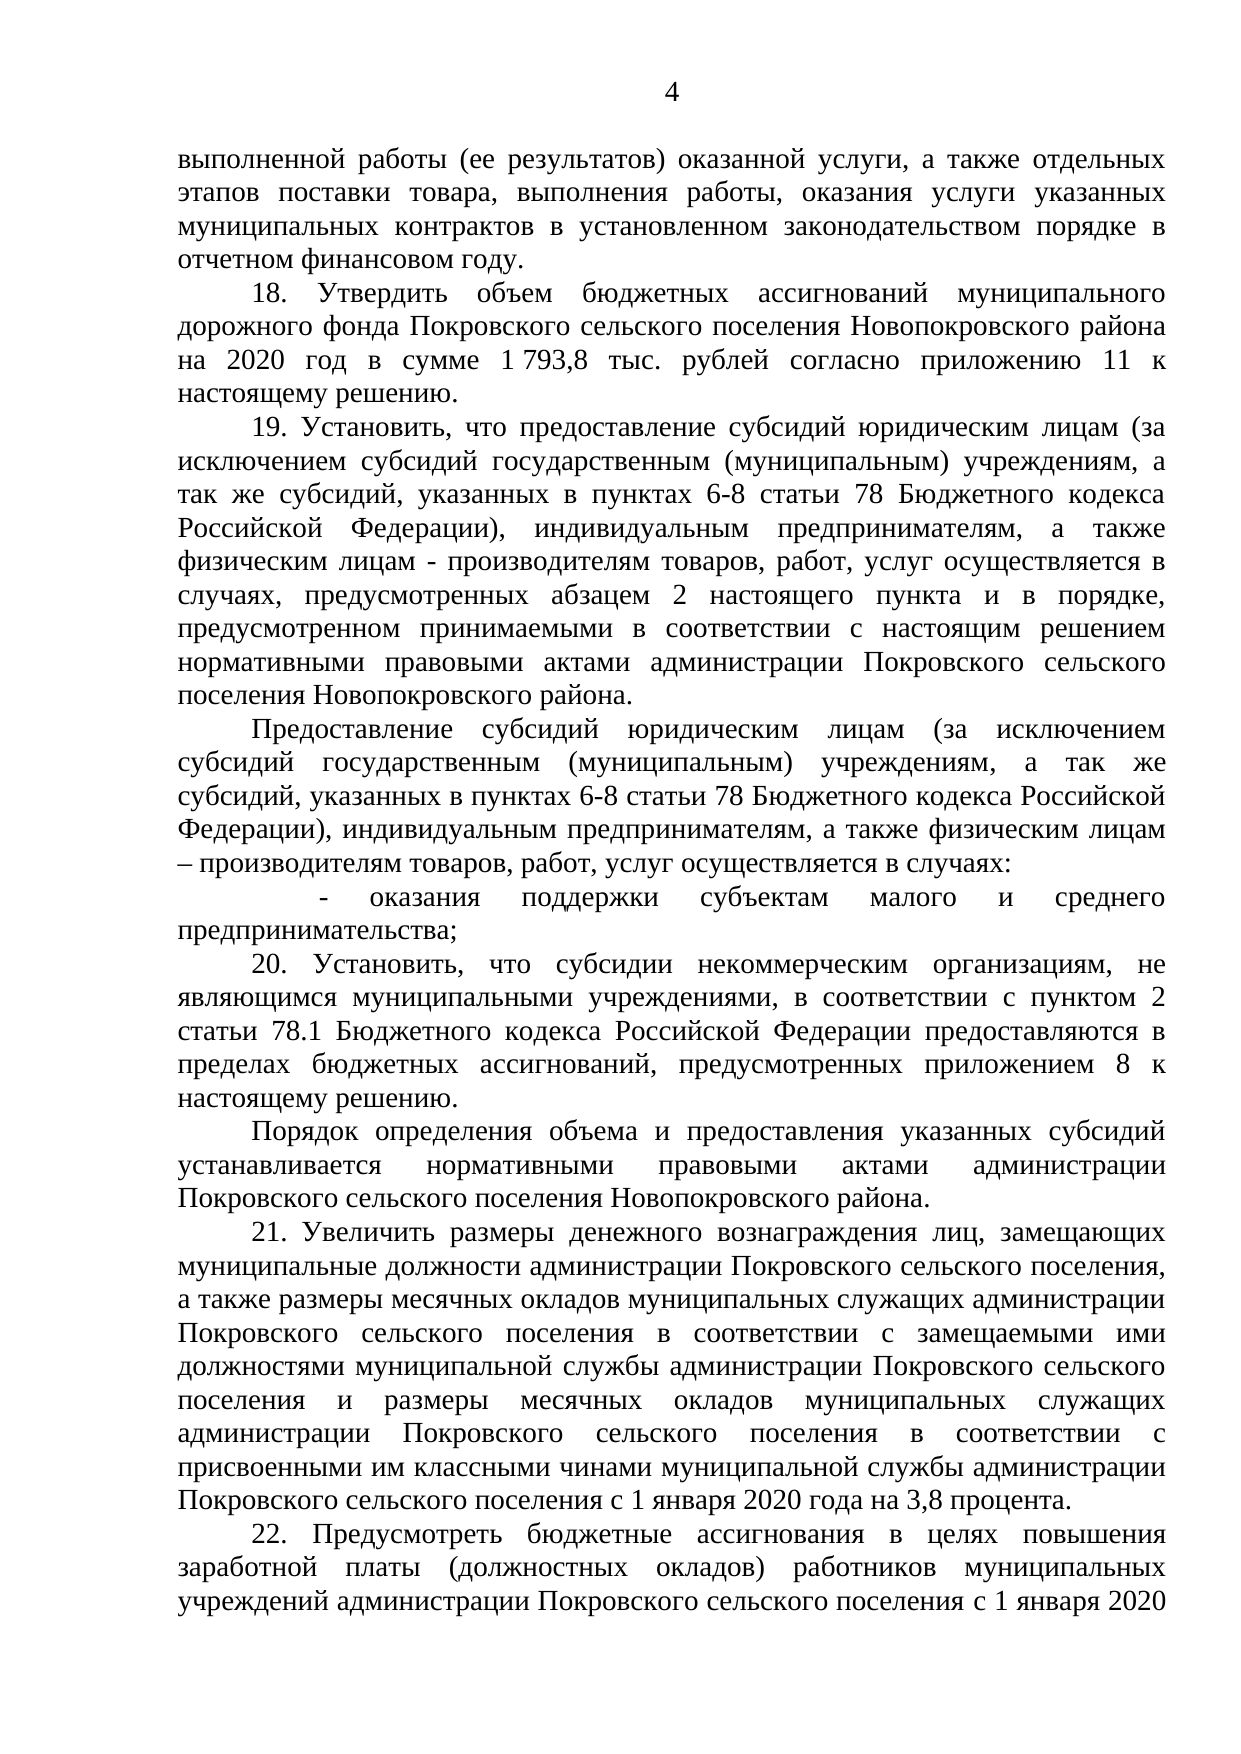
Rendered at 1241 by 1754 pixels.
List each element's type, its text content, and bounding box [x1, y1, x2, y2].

text Предоставление субсидий юридическим лицам (за исключением субсидий государственным (муниципальным) учреждениям, а так же субсидий, указанных в пунктах 6-8 статьи 78 Бюджетного кодекса Российской Федерации), индивидуальным предпринимателям, а также физическим лицам – производителям товаров, работ, услуг осуществляется в случаях: [177, 711, 1167, 879]
text - оказания поддержки субъектам малого и среднего предпринимательства; [177, 879, 1167, 946]
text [177, 141, 1167, 275]
text Порядок определения объема и предоставления указанных субсидий устанавливается нормативными правовыми актами администрации Покровского сельского поселения Новопокровского района. [177, 1113, 1167, 1214]
text 21. Увеличить размеры денежного вознаграждения лиц, замещающих муниципальные должности администрации Покровского сельского поселения, а также размеры месячных окладов муниципальных служащих администрации Покровского сельского поселения в соответствии с замещаемыми ими должностями муниципальной службы администрации Покровского сельского поселения и размеры месячных окладов муниципальных служащих администрации Покровского сельского поселения в соответствии с присвоенными им классными чинами муниципальной службы администрации Покровского сельского поселения с 1 января 2020 года на 3,8 процента. [177, 1214, 1167, 1516]
text 20. Установить, что субсидии некоммерческим организациям, не являющимся муниципальными учреждениями, в соответствии с пунктом 2 статьи 78.1 Бюджетного кодекса Российской Федерации предоставляются в пределах бюджетных ассигнований, предусмотренных приложением 8 к настоящему решению. [177, 946, 1167, 1113]
text 18. Утвердить объем бюджетных ассигнований муниципального дорожного фонда Покровского сельского поселения Новопокровского района на 2020 год в сумме 1 793,8 тыс. рублей согласно приложению 11 к настоящему решению. [177, 275, 1167, 409]
text 19. Установить, что предоставление субсидий юридическим лицам (за исключением субсидий государственным (муниципальным) учреждениям, а так же субсидий, указанных в пунктах 6-8 статьи 78 Бюджетного кодекса Российской Федерации), индивидуальным предпринимателям, а также физическим лицам - производителям товаров, работ, услуг осуществляется в случаях, предусмотренных абзацем 2 настоящего пункта и в порядке, предусмотренном принимаемыми в соответствии с настоящим решением нормативными правовыми актами администрации Покровского сельского поселения Новопокровского района. [177, 409, 1167, 711]
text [177, 1516, 1167, 1617]
